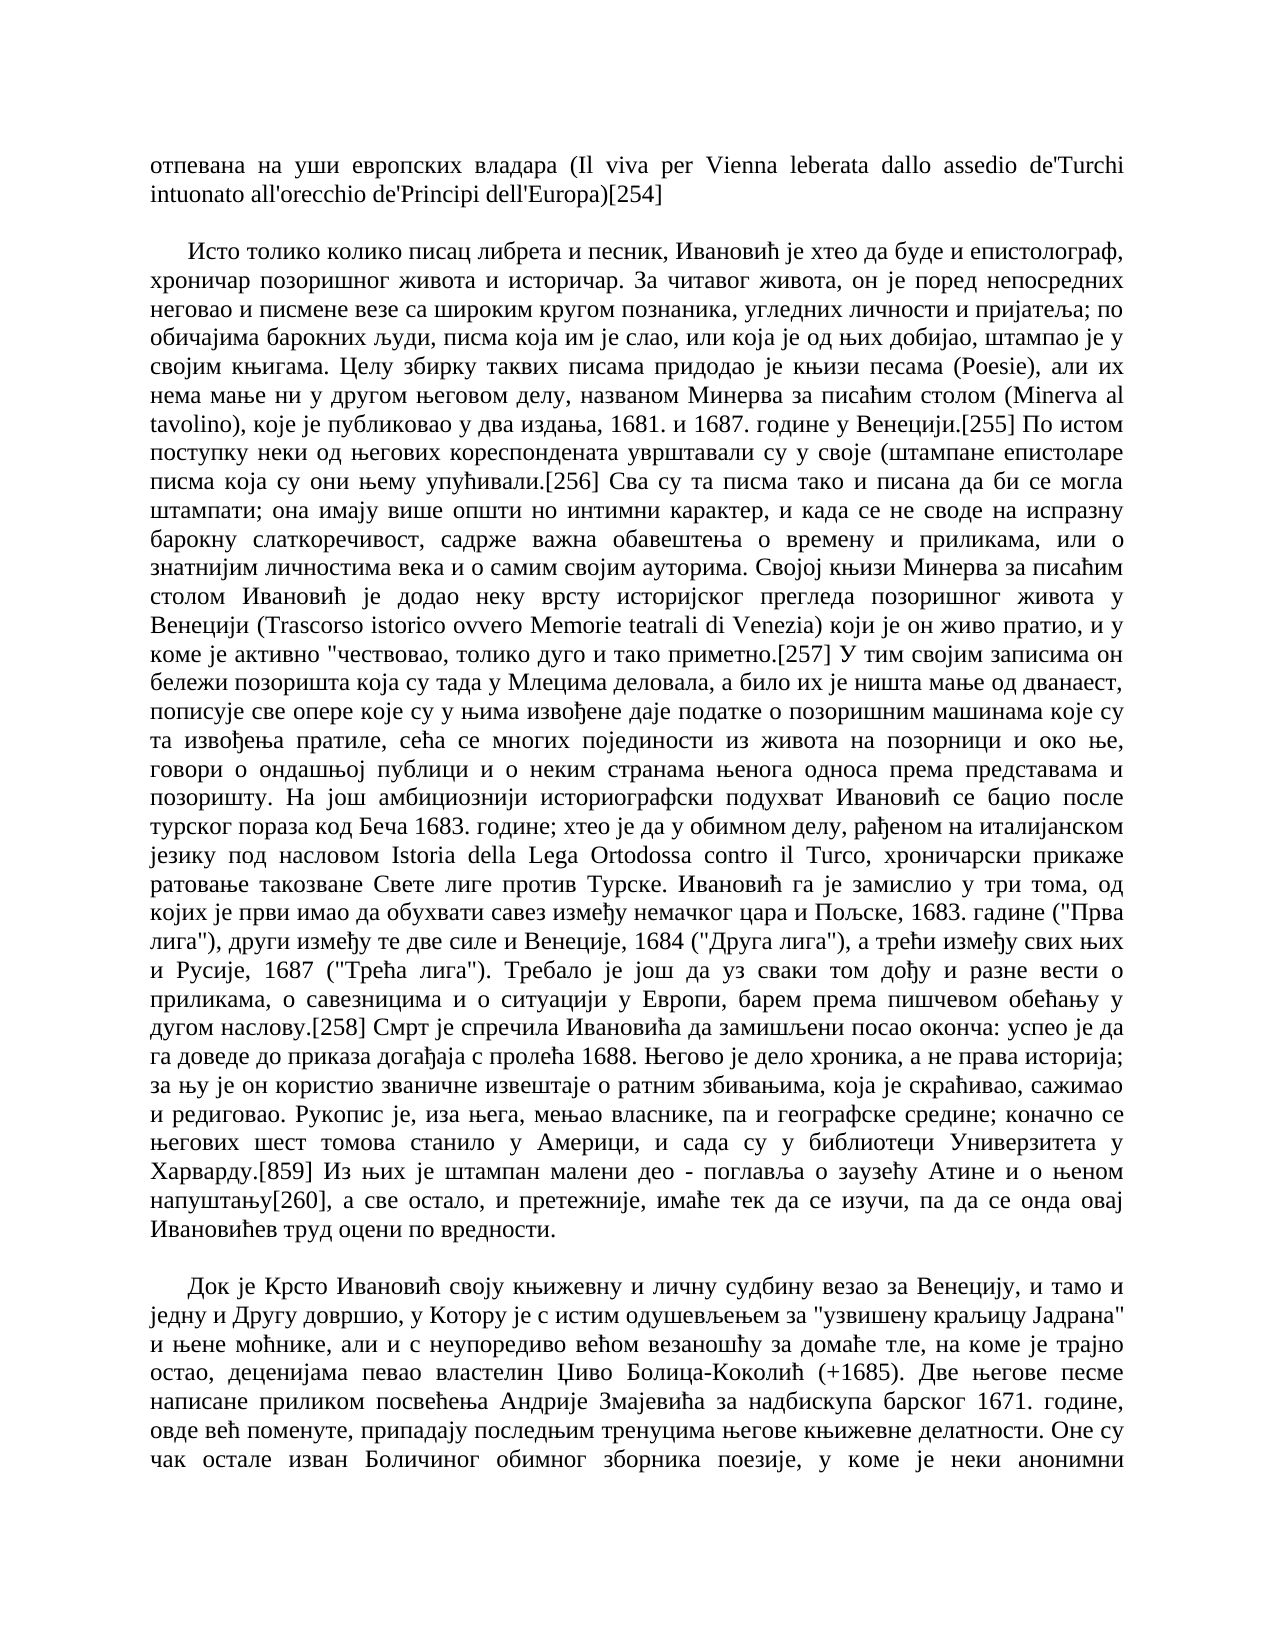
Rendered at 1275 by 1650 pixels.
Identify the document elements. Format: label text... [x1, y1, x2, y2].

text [150, 1271, 1125, 1472]
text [150, 150, 1125, 207]
text Исто толико колико писац либрета и песник, Ивановић je хтео да буде и епистолограф, хроничар позоришног живота и историчар. За читавог живота, он je поред непосредних неговао и писмене везе са широким кругом познаника, угледних личности и пријатеља; по обичајима барокних људи, писма која им je слао, или која je од њих добијао, штампао je у својим књигама. Целу збирку таквих писама придодао je књизи песама (Poesie), али их нема мање ни у другом његовом делу, названом Минерва за писаћим столом (Minerva al tavolino), које je публиковао у два издања, 1681. и 1687. године у Венецији.[255] По истом поступку неки од његових кореспондената уврштавали су у своје (штампане епистоларе писма која су они њему упућивали.[256] Сва су та писма тако и писана да би се могла штампати; она имају више општи но интимни карактер, и када се не своде на испразну барокну слаткоречивост, садрже важна обавештења о времену и приликама, или о знатнијим личностима века и о самим својим ауторима. Својој књизи Минерва за писаћим столом Ивановић je додао неку врсту историјског прегледа позоришног живота у Венецији (Trascorso istorico ovvero Memorie teatrali di Venezia) који je он живо пратио, и у коме je активно "чествовао, толико дуго и тако приметно.[257] У тим својим записима он бележи позоришта која су тада у Млецима деловала, а било их je ништа мање од дванаест, пописује све опере које су у њима извођене даје податке о позоришним машинама које су та извођења пратиле, сећа се многих појединости из живота на позорници и око ње, говори о ондашњој публици и о неким странама њенога односа према представама и позоришту. Нa још амбициознији историографски подухват Ивановић се бацио после турског пораза код Беча 1683. године; хтео je да у обимном делу, рађеном на италијанском језику под насловом Istoria della Lega Ortodossa contro il Turco, хроничарски прикаже ратовање такозване Свете лиге против Турске. Ивановић га je замислио у три тома, од којих je први имао да обухвати савез између немачког цара и Пољске, 1683. гадине ("Прва лига"), други између те две силе и Венеције, 1684 ("Друга лига"), а трећи између свих њих и Русије, 1687 ("Трећа лига"). Требало je још да уз сваки том дођу и разне вести о приликама, о савезницима и о ситуацији у Европи, барем према пишчевом обећању у дугом наслову.[258] Смрт je спречила Ивановића да замишљени посао оконча: успео je да га доведе до приказа догађаја с пролећа 1688. Његово je дело хроника, а не права историја; за њу je он користио званичне извештаје о ратним збивањима, која je скраћивао, сажимао и редиговао. Рукопис je, иза њега, мењао власнике, па и географске средине; коначно се његових шест томова станило у Америци, и сада су у библиотеци Универзитета у Харварду.[859] Из њих je штампан малени део - поглавља о заузећу Атине и о њеном напуштању[260], а све остало, и претежније, имаће тек да се изучи, па да се онда овај Ивановићев труд оцени по вредности. [150, 236, 1125, 1242]
